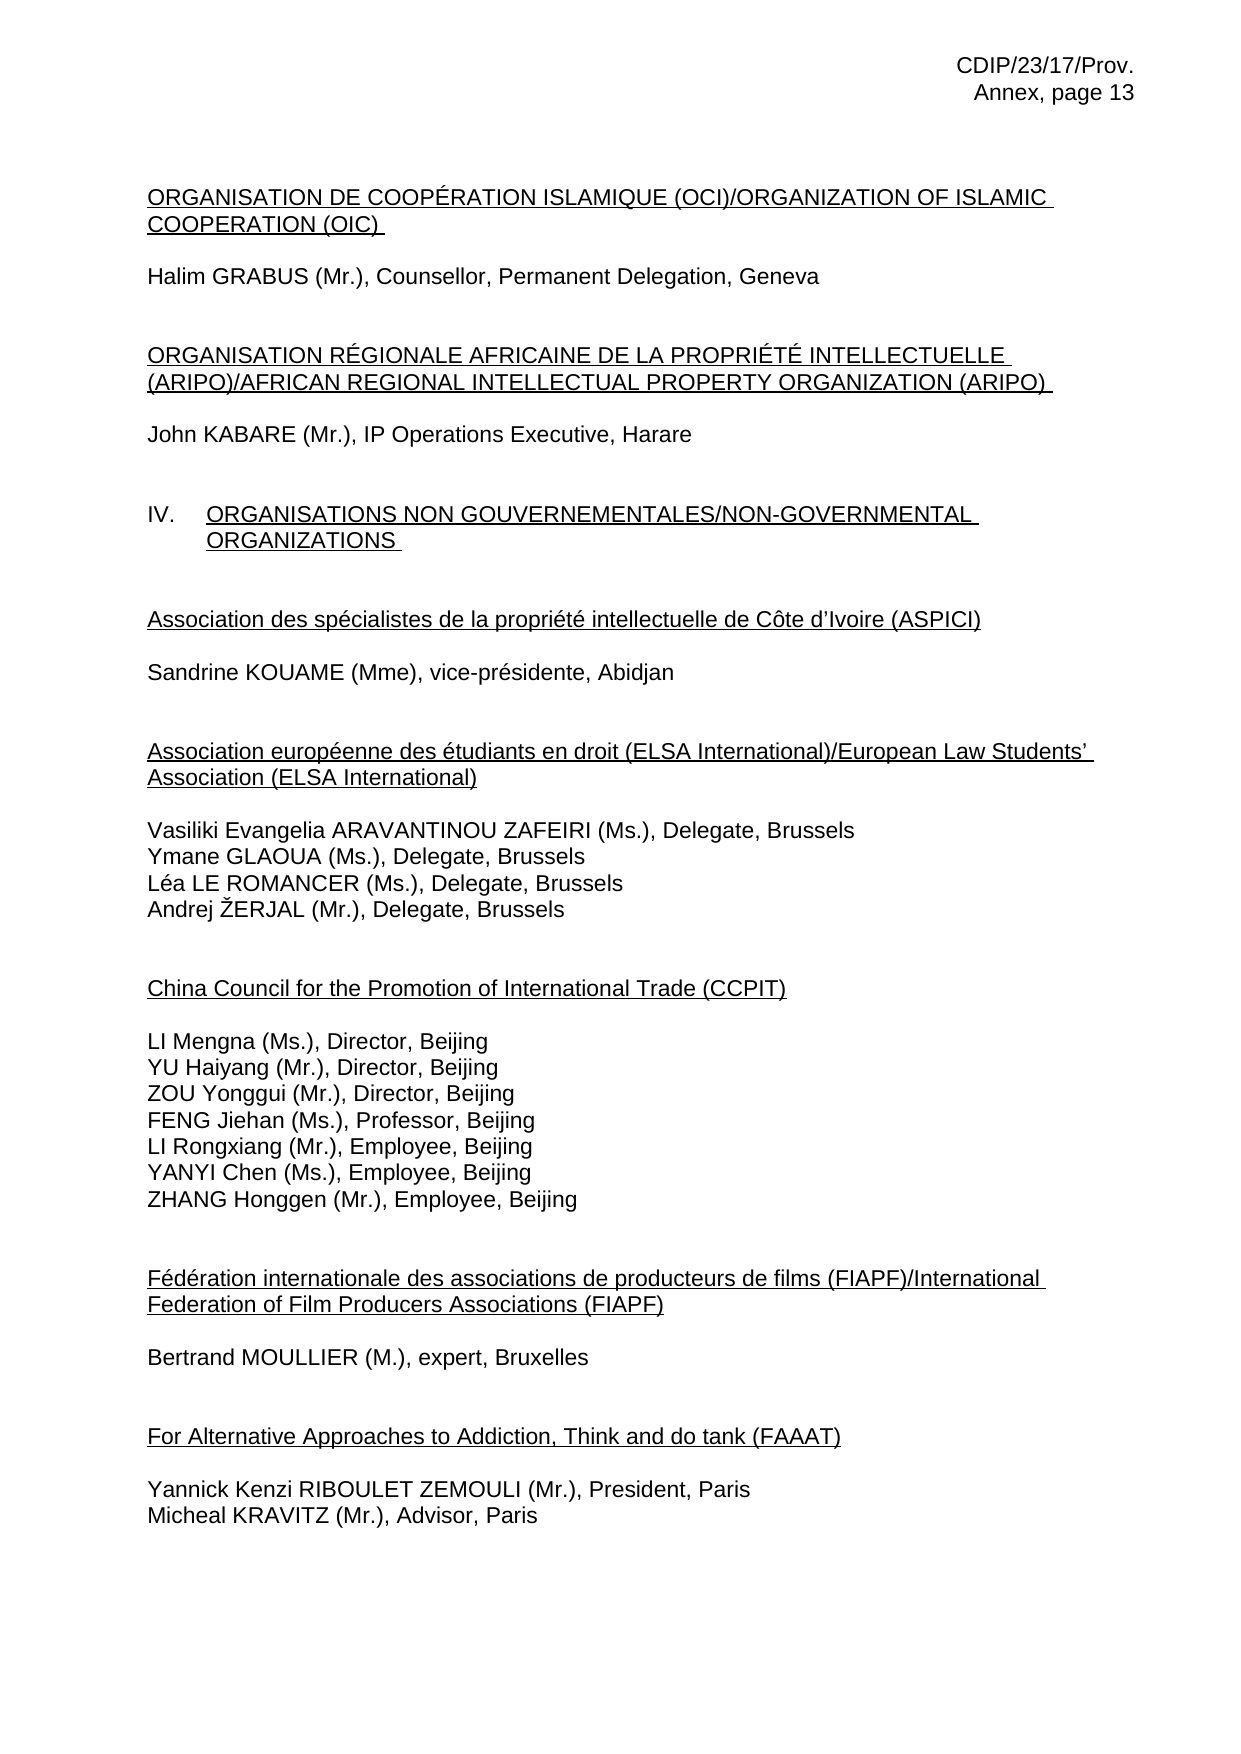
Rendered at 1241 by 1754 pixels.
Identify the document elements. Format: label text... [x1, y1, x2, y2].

text YU Haiyang (Mr.), Director, Beijing [147, 1054, 1134, 1080]
text ORGANISATION DE COOPÉRATION ISLAMIQUE (OCI)/ORGANIZATION OF ISLAMIC COOPERATION (OIC) [147, 184, 1134, 237]
text Association des spécialistes de la propriété intellectuelle de Côte d’Ivoire (ASPICI) [147, 606, 1134, 632]
text Andrej ŽERJAL (Mr.), Delegate, Brussels [147, 896, 1134, 922]
text Ymane GLAOUA (Ms.), Delegate, Brussels [147, 843, 1134, 869]
text John KABARE (Mr.), IP Operations Executive, Harare [147, 421, 1134, 448]
text ZOU Yonggui (Mr.), Director, Beijing [147, 1080, 1134, 1107]
text China Council for the Promotion of International Trade (CCPIT) [147, 975, 1134, 1001]
text IV. ORGANISATIONS NON GOUVERNEMENTALES/NON-GOVERNMENTAL ORGANIZATIONS [147, 501, 1134, 553]
text Yannick Kenzi RIBOULET ZEMOULI (Mr.), President, Paris [147, 1476, 1134, 1502]
text Léa LE ROMANCER (Ms.), Delegate, Brussels [147, 869, 1134, 896]
text YANYI Chen (Ms.), Employee, Beijing [147, 1159, 1134, 1186]
text Association européenne des étudiants en droit (ELSA International)/European Law Students’ Association (ELSA International) [147, 738, 1134, 790]
text Micheal KRAVITZ (Mr.), Advisor, Paris [147, 1502, 1134, 1528]
text Vasiliki Evangelia ARAVANTINOU ZAFEIRI (Ms.), Delegate, Brussels [147, 817, 1134, 843]
text For Alternative Approaches to Addiction, Think and do tank (FAAAT) [147, 1423, 1134, 1449]
text LI Rongxiang (Mr.), Employee, Beijing [147, 1133, 1134, 1159]
text Sandrine KOUAME (Mme), vice-présidente, Abidjan [147, 659, 1134, 685]
text Bertrand MOULLIER (M.), expert, Bruxelles [147, 1344, 1134, 1370]
text Fédération internationale des associations de producteurs de films (FIAPF)/International Federation of Film Producers Associations (FIAPF) [147, 1265, 1134, 1317]
text LI Mengna (Ms.), Director, Beijing [147, 1028, 1134, 1054]
text ORGANISATION RÉGIONALE AFRICAINE DE LA PROPRIÉTÉ INTELLECTUELLE (ARIPO)/AFRICAN REGIONAL INTELLECTUAL PROPERTY ORGANIZATION (ARIPO) [147, 342, 1134, 395]
text FENG Jiehan (Ms.), Professor, Beijing [147, 1107, 1134, 1133]
text ZHANG Honggen (Mr.), Employee, Beijing [147, 1186, 1134, 1212]
text Halim GRABUS (Mr.), Counsellor, Permanent Delegation, Geneva [147, 263, 1134, 290]
